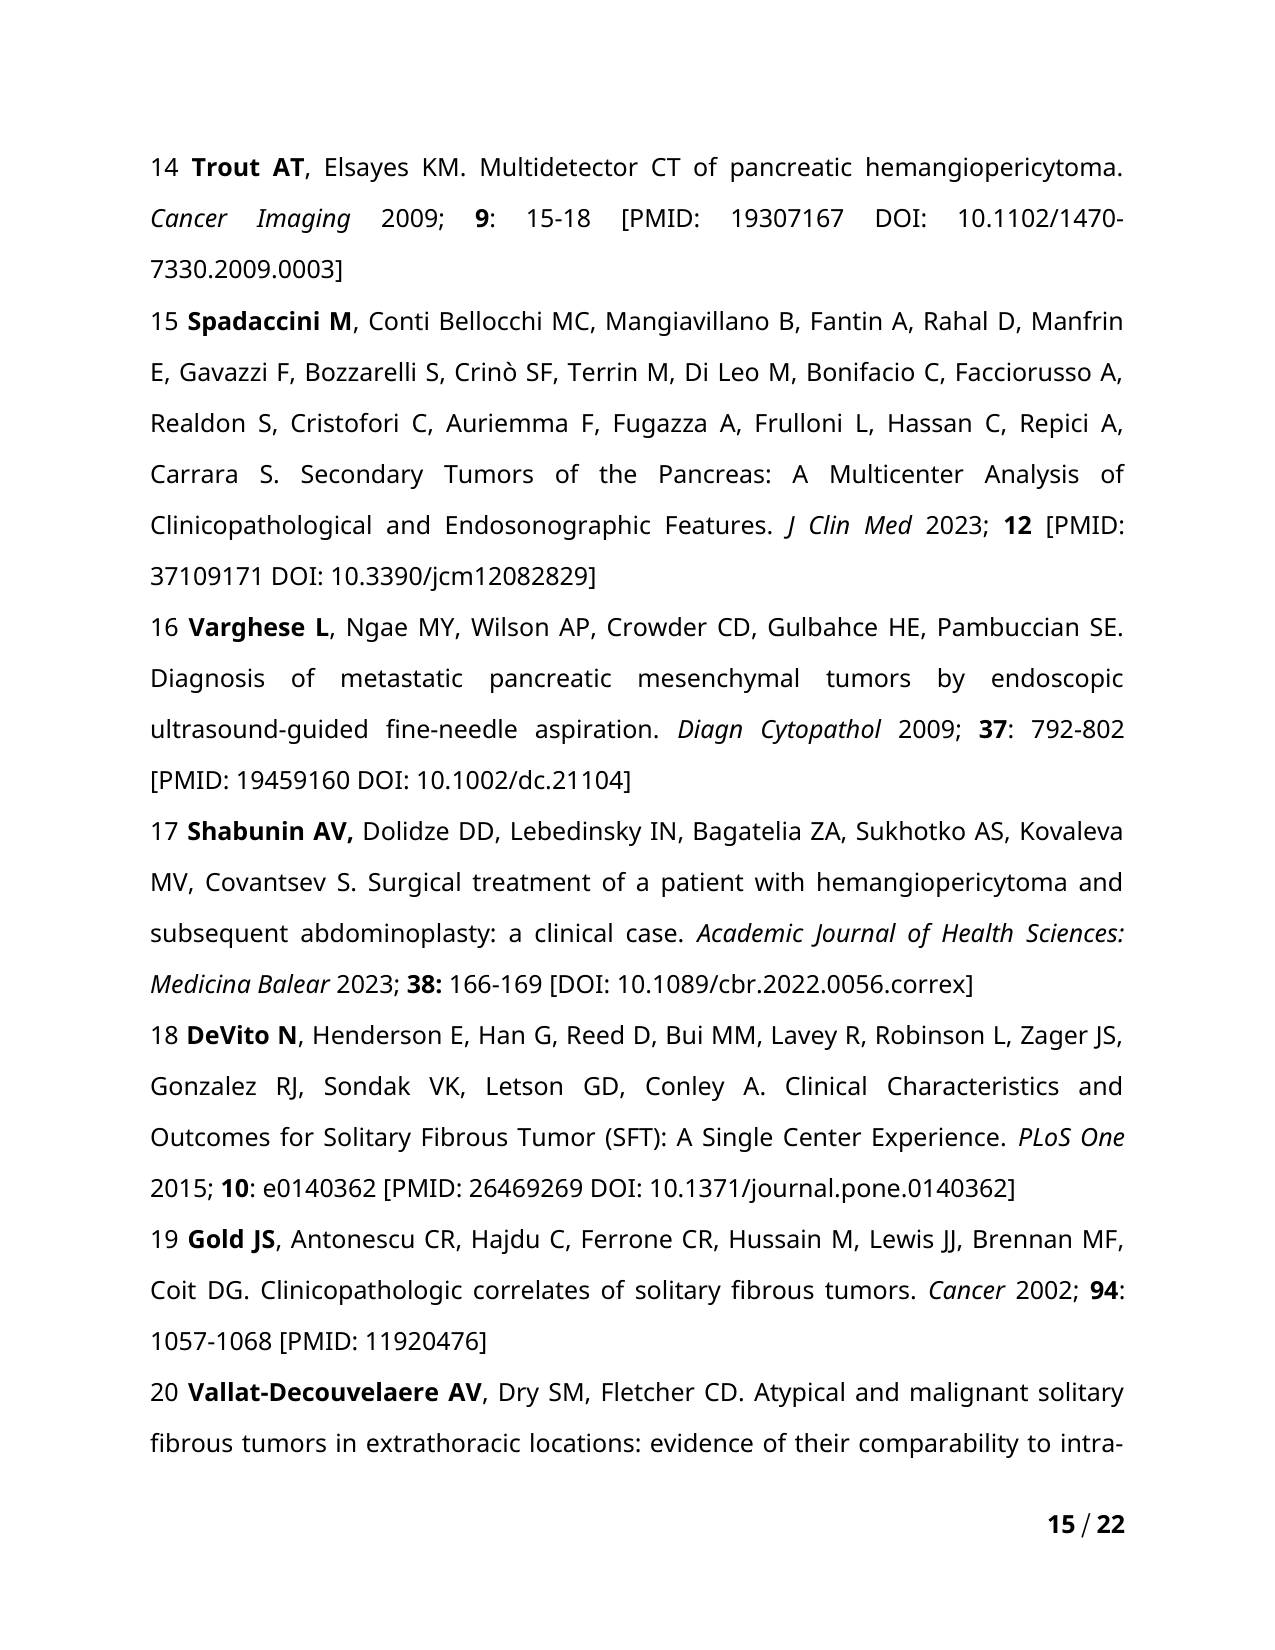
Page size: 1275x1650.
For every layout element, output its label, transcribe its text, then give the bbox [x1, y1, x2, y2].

text 16 Varghese L, Ngae MY, Wilson AP, Crowder CD, Gulbahce HE, Pambuccian SE. Diagnosis of metastatic pancreatic mesenchymal tumors by endoscopic ultrasound-guided fine-needle aspiration. Diagn Cytopathol 2009; 37: 792-802 [PMID: 19459160 DOI: 10.1002/dc.21104] [150, 609, 1125, 797]
text 15 Spadaccini M, Conti Bellocchi MC, Mangiavillano B, Fantin A, Rahal D, Manfrin E, Gavazzi F, Bozzarelli S, Crinò SF, Terrin M, Di Leo M, Bonifacio C, Facciorusso A, Realdon S, Cristofori C, Auriemma F, Fugazza A, Frulloni L, Hassan C, Repici A, Carrara S. Secondary Tumors of the Pancreas: A Multicenter Analysis of Clinicopathological and Endosonographic Features. J Clin Med 2023; 12 [PMID: 37109171 DOI: 10.3390/jcm12082829] [150, 303, 1125, 592]
text 19 Gold JS, Antonescu CR, Hajdu C, Ferrone CR, Hussain M, Lewis JJ, Brennan MF, Coit DG. Clinicopathologic correlates of solitary fibrous tumors. Cancer 2002; 94: 1057-1068 [PMID: 11920476] [150, 1222, 1125, 1358]
text 17 Shabunin AV, Dolidze DD, Lebedinsky IN, Bagatelia ZA, Sukhotko AS, Kovaleva MV, Covantsev S. Surgical treatment of a patient with hemangiopericytoma and subsequent abdominoplasty: a clinical case. Academic Journal of Health Sciences: Medicina Balear 2023; 38: 166-169 [DOI: 10.1089/cbr.2022.0056.correx] [150, 813, 1125, 1001]
text 14 Trout AT, Elsayes KM. Multidetector CT of pancreatic hemangiopericytoma. Cancer Imaging 2009; 9: 15-18 [PMID: 19307167 DOI: 10.1102/1470-7330.2009.0003] [150, 150, 1125, 286]
text 18 DeVito N, Henderson E, Han G, Reed D, Bui MM, Lavey R, Robinson L, Zager JS, Gonzalez RJ, Sondak VK, Letson GD, Conley A. Clinical Characteristics and Outcomes for Solitary Fibrous Tumor (SFT): A Single Center Experience. PLoS One 2015; 10: e0140362 [PMID: 26469269 DOI: 10.1371/journal.pone.0140362] [150, 1018, 1125, 1205]
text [150, 1375, 1125, 1460]
